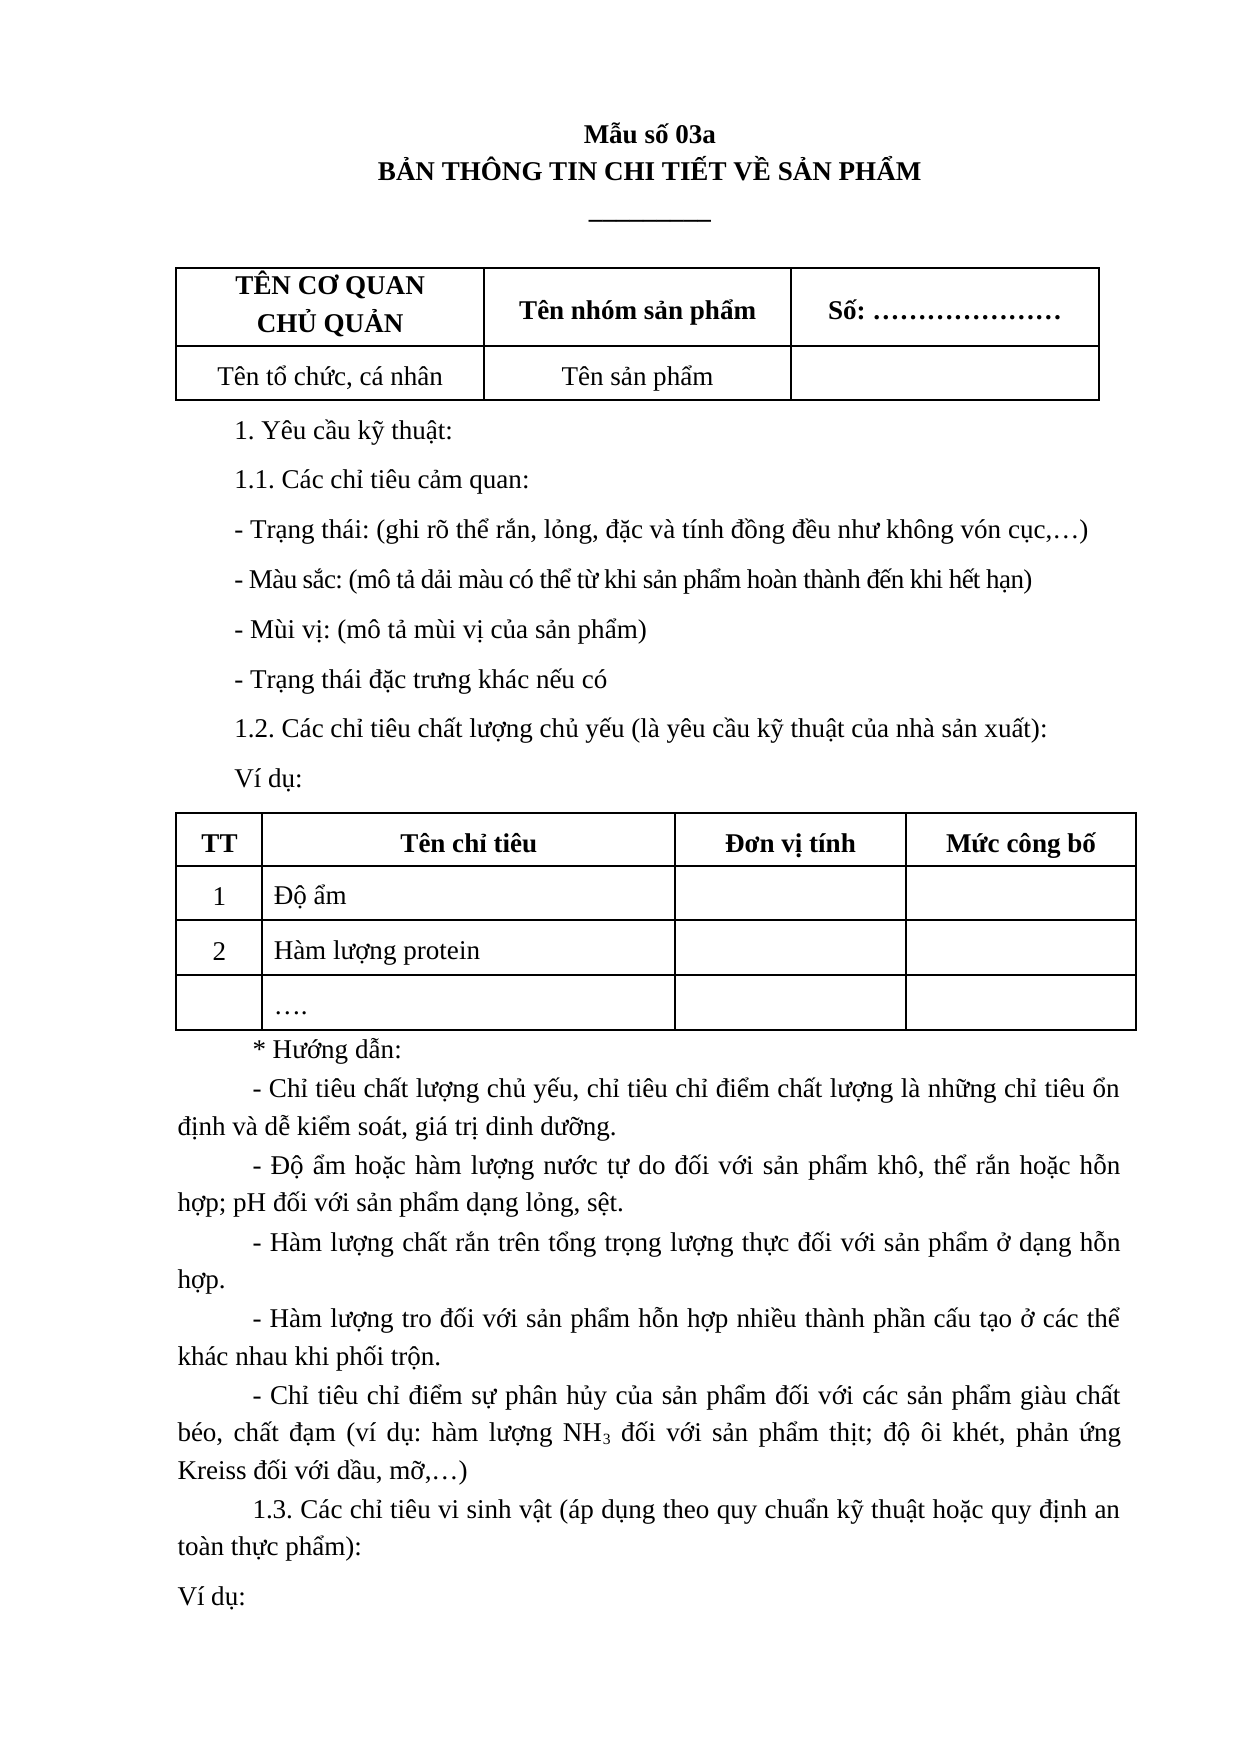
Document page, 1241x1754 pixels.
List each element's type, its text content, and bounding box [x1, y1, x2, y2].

text Ví dụ: [177, 1580, 1122, 1611]
table_cell Tên sản phẩm [485, 347, 790, 399]
text - Hàm lượng tro đối với sản phẩm hỗn hợp nhiều thành phần cấu tạo ở các thể khác nhau khi phối trộn. [177, 1302, 1122, 1371]
table_cell 1 [177, 867, 261, 919]
table_header Đơn vị tính [676, 814, 905, 864]
table_cell [792, 347, 1098, 399]
text _________ [177, 193, 1122, 224]
table_header TT [177, 814, 261, 864]
table_cell Độ ẩm [263, 867, 674, 919]
table_cell Tên tổ chức, cá nhân [177, 347, 483, 399]
text - Độ ẩm hoặc hàm lượng nước tự do đối với sản phẩm khô, thể rắn hoặc hỗn hợp; pH đối với sản phẩm dạng lỏng, sệt. [177, 1149, 1122, 1218]
table_cell [676, 921, 905, 974]
table_cell 2 [177, 921, 261, 974]
table_header Mức công bố [907, 814, 1135, 864]
text - Hàm lượng chất rắn trên tổng trọng lượng thực đối với sản phẩm ở dạng hỗn hợp. [177, 1226, 1122, 1294]
table_header Tên chỉ tiêu [263, 814, 674, 864]
table_cell Hàm lượng protein [263, 921, 674, 974]
text BẢN THÔNG TIN CHI TIẾT VỀ SẢN PHẨM [177, 155, 1122, 187]
table_cell [907, 867, 1135, 919]
text 1.2. Các chỉ tiêu chất lượng chủ yếu (là yêu cầu kỹ thuật của nhà sản xuất): [177, 713, 1122, 744]
text 1.3. Các chỉ tiêu vi sinh vật (áp dụng theo quy chuẩn kỹ thuật hoặc quy định an toàn thực phẩm): [177, 1493, 1122, 1562]
table_cell …. [263, 976, 674, 1029]
text * Hướng dẫn: [177, 1033, 1122, 1064]
table_cell [676, 867, 905, 919]
table_header TÊN CƠ QUAN CHỦ QUẢN [177, 269, 483, 344]
text 1. Yêu cầu kỹ thuật: [177, 414, 1122, 445]
text Mẫu số 03a [177, 118, 1122, 149]
table_header Tên nhóm sản phẩm [485, 269, 790, 344]
text - Trạng thái: (ghi rõ thể rắn, lỏng, đặc và tính đồng đều như không vón cục,…) [177, 513, 1122, 544]
text - Trạng thái đặc trưng khác nếu có [177, 663, 1122, 694]
table_cell [907, 921, 1135, 974]
table_cell [177, 976, 261, 1029]
text - Chỉ tiêu chất lượng chủ yếu, chỉ tiêu chỉ điểm chất lượng là những chỉ tiêu ổn định và dễ kiểm soát, giá trị dinh dưỡng. [177, 1072, 1122, 1141]
text Ví dụ: [177, 762, 1122, 793]
table_cell [907, 976, 1135, 1029]
table_cell [676, 976, 905, 1029]
text - Màu sắc: (mô tả dải màu có thể từ khi sản phẩm hoàn thành đến khi hết hạn) [177, 563, 1122, 594]
table_header Số: ………………… [792, 269, 1098, 344]
text 1.1. Các chỉ tiêu cảm quan: [177, 464, 1122, 495]
text - Mùi vị: (mô tả mùi vị của sản phẩm) [177, 613, 1122, 644]
text - Chỉ tiêu chỉ điểm sự phân hủy của sản phẩm đối với các sản phẩm giàu chất béo, chất đạm (ví dụ: hàm lượng NH3 đối với sản phẩm thịt; độ ôi khét, phản ứng Kreiss đối với dầu, mỡ,…) [177, 1379, 1122, 1485]
